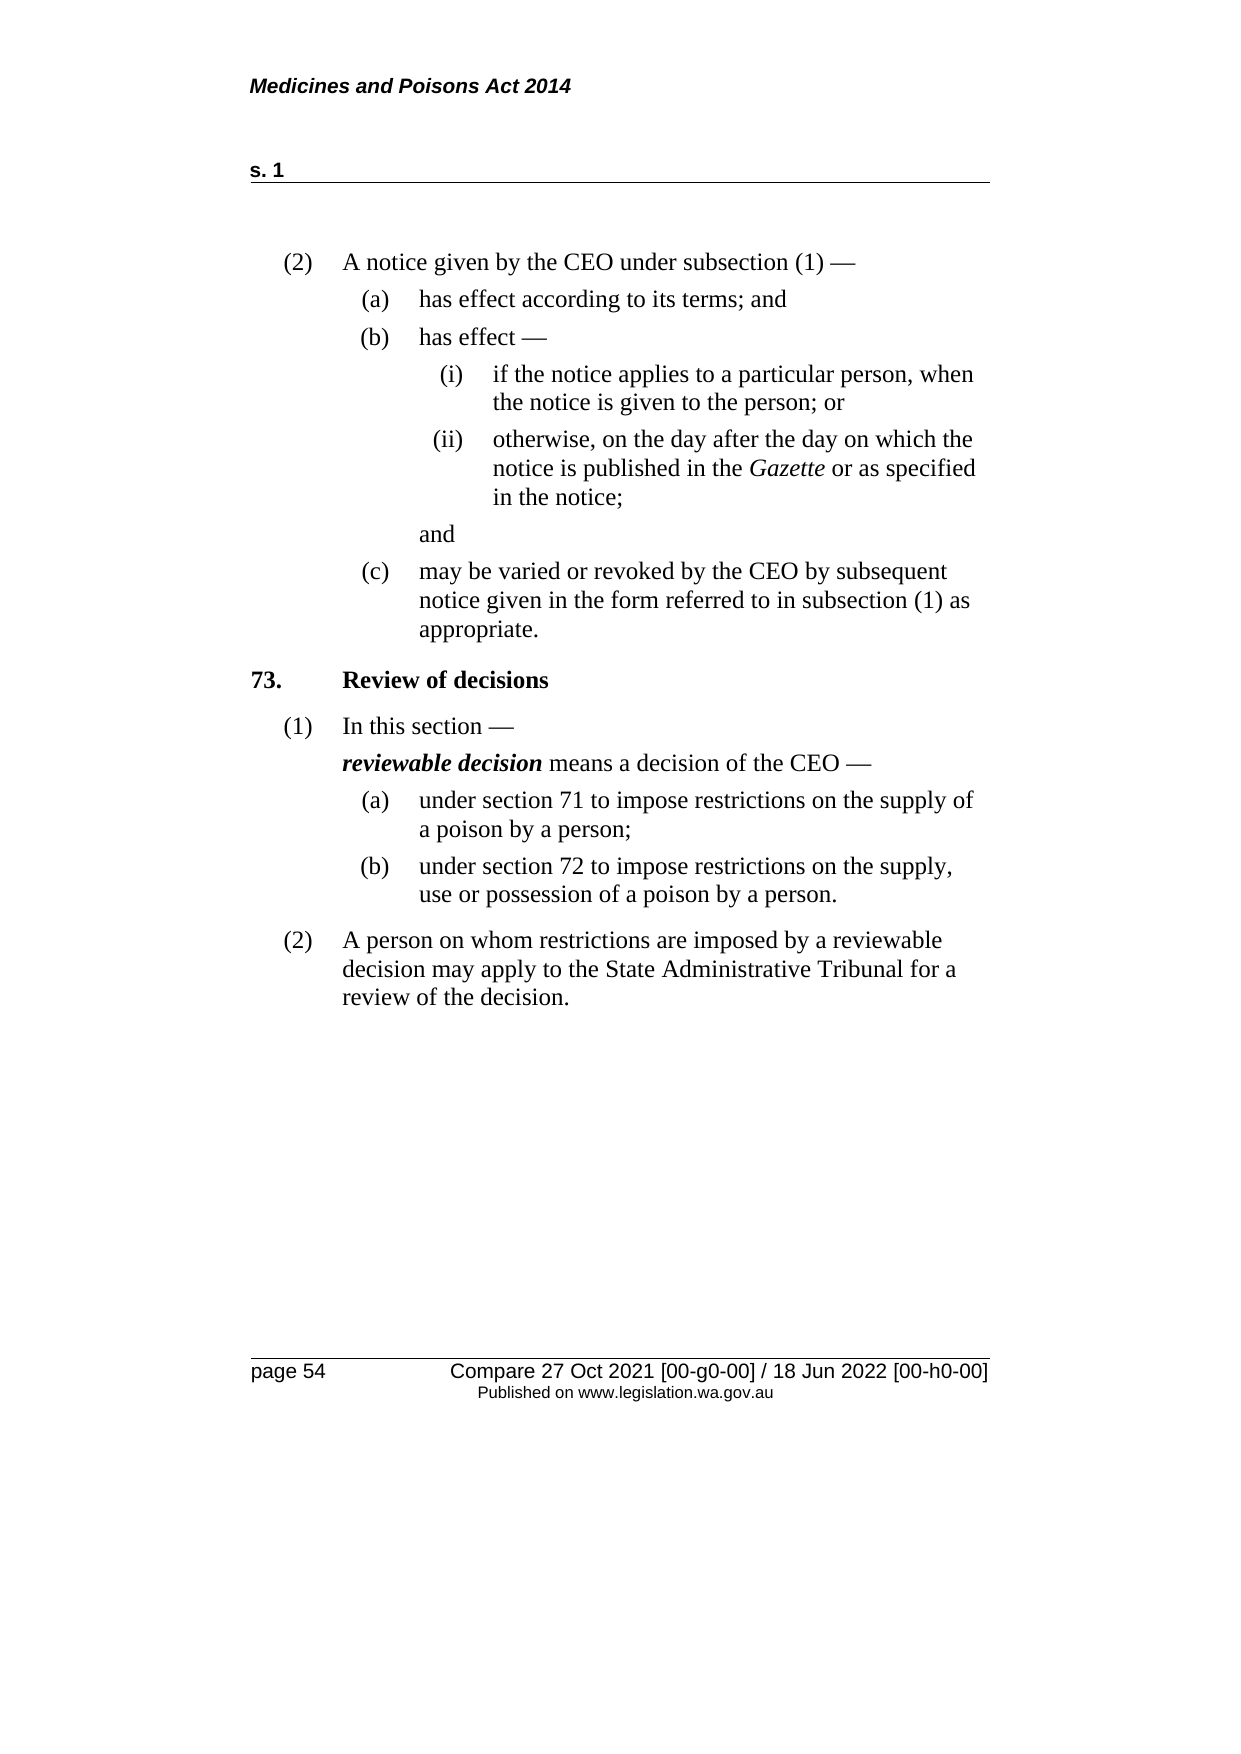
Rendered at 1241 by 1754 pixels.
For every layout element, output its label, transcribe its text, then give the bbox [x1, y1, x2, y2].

text (2) A notice given by the CEO under subsection (1) — [251, 247, 990, 276]
text (b) under section 72 to impose restrictions on the supply, use or possession of a poison by a person. [251, 851, 990, 908]
subtitle 73. Review of decisions [251, 665, 990, 694]
text (1) In this section — [251, 711, 990, 739]
text and [251, 519, 990, 548]
text (2) A person on whom restrictions are imposed by a reviewable decision may apply to the State Administrative Tribunal for a review of the decision. [251, 925, 990, 1011]
text (c) may be varied or revoked by the CEO by subsequent notice given in the form referred to in subsection (1) as appropriate. [251, 556, 990, 642]
text (a) has effect according to its terms; and [251, 284, 990, 313]
text (a) under section 71 to impose restrictions on the supply of a poison by a person; [251, 785, 990, 842]
text (b) has effect — [251, 322, 990, 350]
text (ii) otherwise, on the day after the day on which the notice is published in the Gazette or as specified in the notice; [251, 424, 990, 511]
text (i) if the notice applies to a particular person, when the notice is given to the person; or [251, 359, 990, 416]
text reviewable decision means a decision of the CEO — [251, 748, 990, 777]
